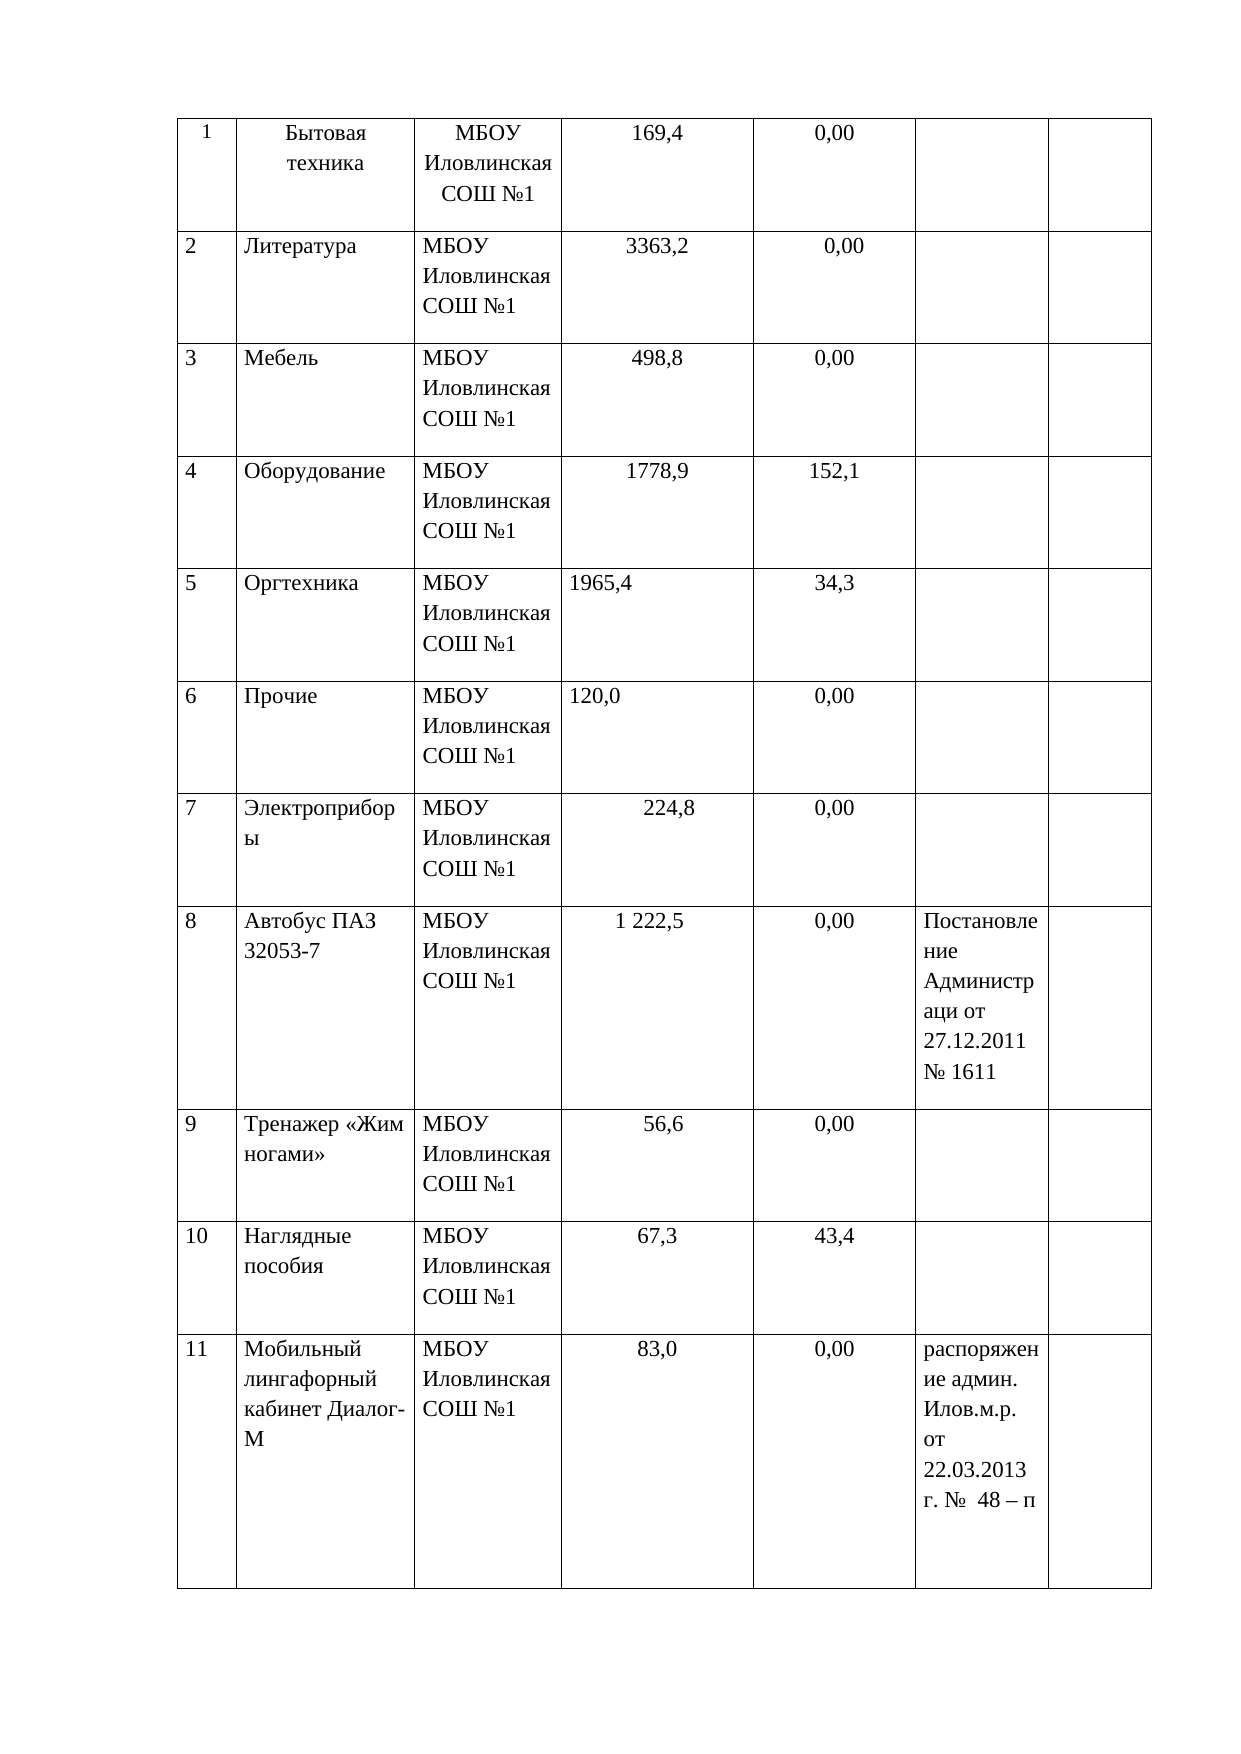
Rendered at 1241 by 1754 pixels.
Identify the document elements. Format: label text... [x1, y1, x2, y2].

table_cell МБОУ ИловлинскаяСОШ №1 [415, 907, 561, 1109]
table_cell 120,0 [562, 682, 753, 793]
table_cell [1049, 794, 1151, 906]
table_cell 0,00 [754, 907, 915, 1109]
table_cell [237, 1335, 414, 1588]
table_cell 169,4 [562, 119, 753, 231]
table_cell 4 [178, 457, 236, 568]
table_cell [1049, 119, 1151, 231]
table_cell Бытовая техника [237, 119, 414, 231]
table_cell Автобус ПАЗ 32053-7 [237, 907, 414, 1109]
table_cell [415, 1335, 561, 1588]
table_cell 56,6 [562, 1110, 753, 1221]
table_cell [1049, 682, 1151, 793]
table_cell МБОУ Иловлинская СОШ №1 [415, 682, 561, 793]
table_cell [1049, 344, 1151, 456]
table_cell МБОУ Иловлинская СОШ №1 [415, 344, 561, 456]
table_cell 0,00 [754, 1110, 915, 1221]
table_cell 10 [178, 1222, 236, 1334]
table_cell [916, 457, 1048, 568]
table_cell 6 [178, 682, 236, 793]
table_cell 34,3 [754, 569, 915, 681]
table_cell Мебель [237, 344, 414, 456]
table_cell [916, 232, 1048, 343]
table_cell Прочие [237, 682, 414, 793]
table_cell 1 222,5 [562, 907, 753, 1109]
table_cell 67,3 [562, 1222, 753, 1334]
table_cell [916, 682, 1048, 793]
table_cell 43,4 [754, 1222, 915, 1334]
table_cell [916, 119, 1048, 231]
table_cell 9 [178, 1110, 236, 1221]
table_cell Электроприборы [237, 794, 414, 906]
table_cell МБОУ Иловлинская СОШ №1 [415, 569, 561, 681]
table_cell Постановление Администраци от 27.12.2011 № 1611 [916, 907, 1048, 1109]
table_cell 2 [178, 232, 236, 343]
table_cell 7 [178, 794, 236, 906]
table_cell 1 [178, 119, 236, 231]
table_cell 152,1 [754, 457, 915, 568]
table_cell 0,00 [754, 682, 915, 793]
table_cell 1778,9 [562, 457, 753, 568]
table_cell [916, 1335, 1048, 1588]
table_cell [1049, 1335, 1151, 1588]
table_cell [1049, 1222, 1151, 1334]
table_cell МБОУ Иловлинская СОШ №1 [415, 1110, 561, 1221]
table_cell [1049, 457, 1151, 568]
table_cell [916, 1222, 1048, 1334]
table_cell 3 [178, 344, 236, 456]
table_cell Тренажер «Жим ногами» [237, 1110, 414, 1221]
table_cell МБОУ Иловлинская СОШ №1 [415, 794, 561, 906]
table_cell 224,8 [562, 794, 753, 906]
table_cell МБОУ Иловлинская СОШ №1 [415, 457, 561, 568]
table_cell 0,00 [754, 232, 915, 343]
table_cell [916, 794, 1048, 906]
table_cell [1049, 569, 1151, 681]
table_cell 8 [178, 907, 236, 1109]
table_cell МБОУ Иловлинская СОШ №1 [415, 232, 561, 343]
table_cell 11 [178, 1335, 236, 1588]
table_cell 0,00 [754, 119, 915, 231]
table_cell 5 [178, 569, 236, 681]
table_cell 498,8 [562, 344, 753, 456]
table_cell 0,00 [754, 344, 915, 456]
table_cell [916, 569, 1048, 681]
table_cell 0,00 [754, 794, 915, 906]
table_cell 1965,4 [562, 569, 753, 681]
table_cell Наглядные пособия [237, 1222, 414, 1334]
table_cell МБОУ Иловлинская СОШ №1 [415, 1222, 561, 1334]
table_cell [916, 344, 1048, 456]
table_cell Литература [237, 232, 414, 343]
table_cell Оргтехника [237, 569, 414, 681]
table_cell [916, 1110, 1048, 1221]
table_cell 83,0 [562, 1335, 753, 1588]
table_cell Оборудование [237, 457, 414, 568]
table_cell [1049, 1110, 1151, 1221]
table_cell 0,00 [754, 1335, 915, 1588]
table_cell [1049, 907, 1151, 1109]
table_cell МБОУ Иловлинская СОШ №1 [415, 119, 561, 231]
table_cell 3363,2 [562, 232, 753, 343]
table_cell [1049, 232, 1151, 343]
